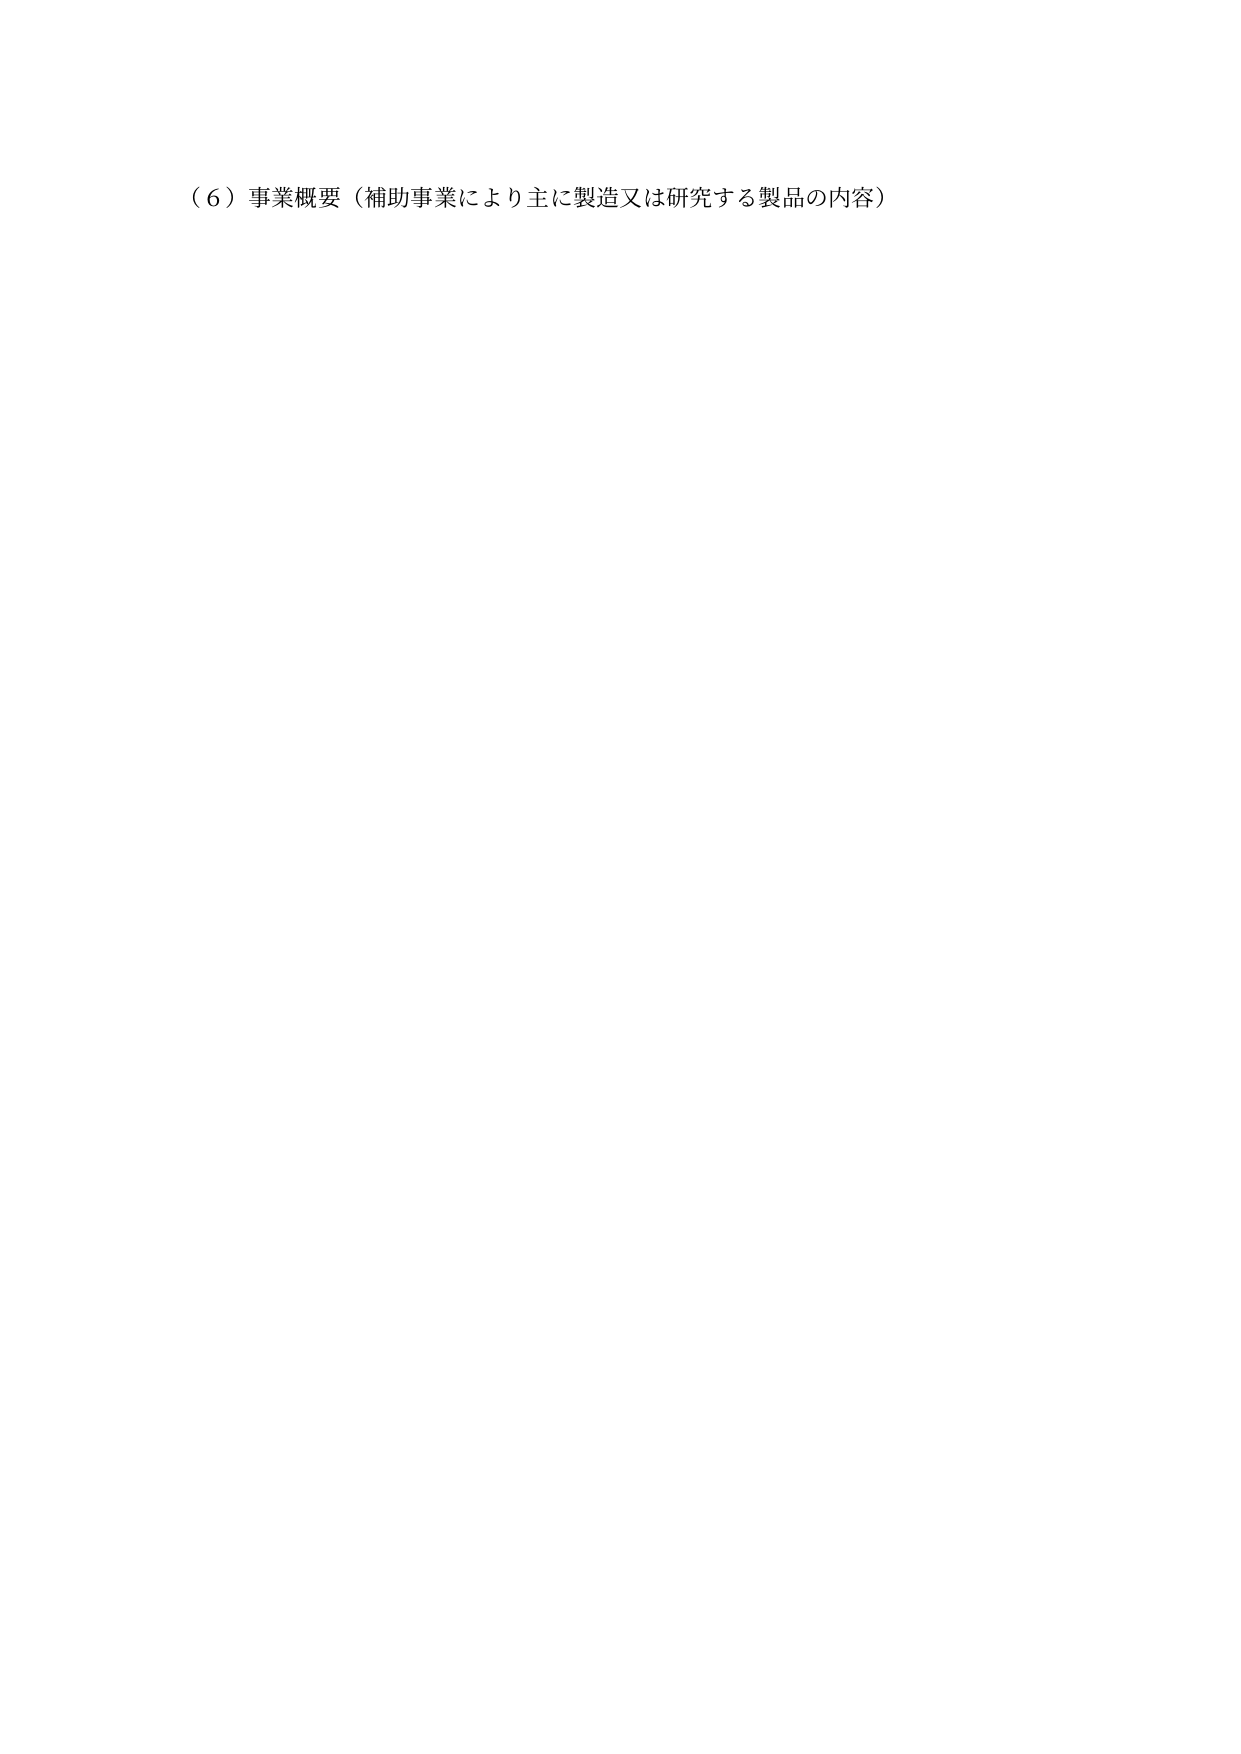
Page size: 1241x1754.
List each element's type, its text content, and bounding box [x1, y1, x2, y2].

text （６）事業概要（補助事業により主に製造又は研究する製品の内容） [179, 178, 1061, 215]
